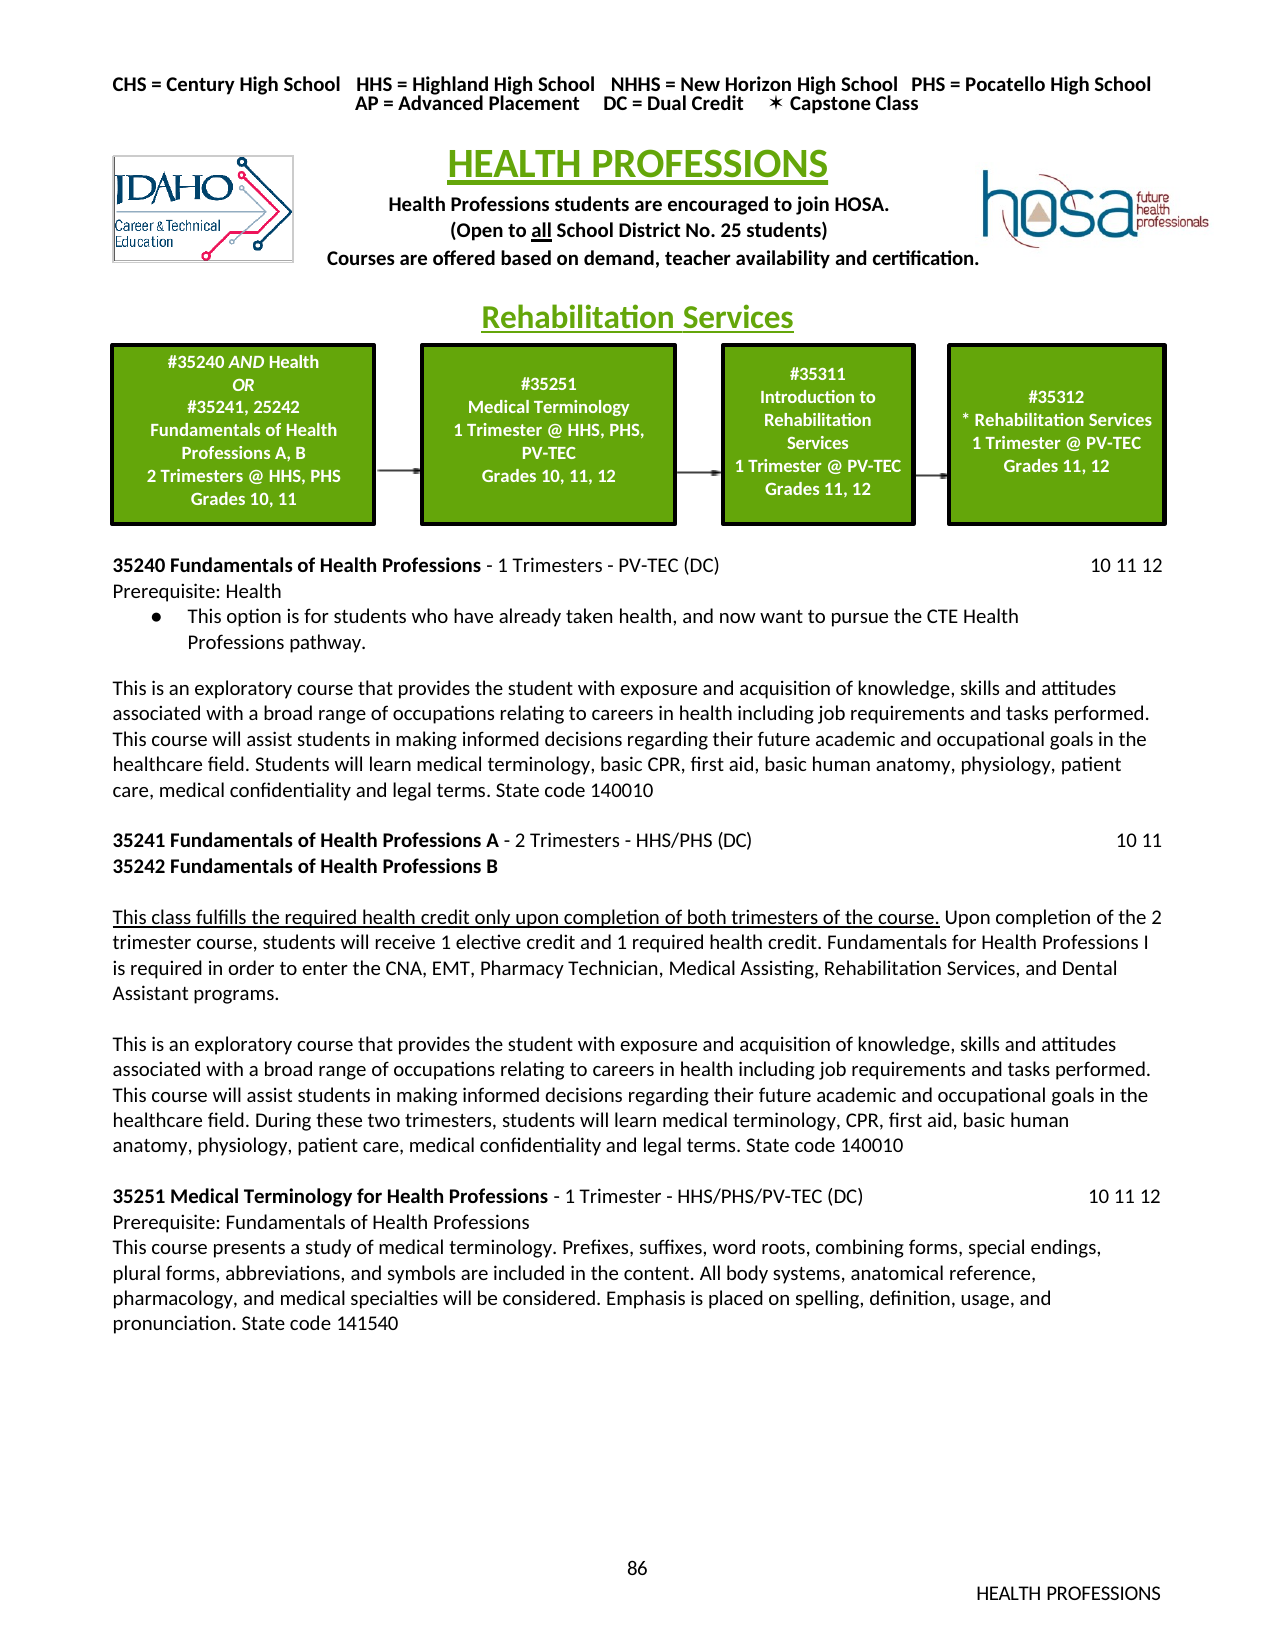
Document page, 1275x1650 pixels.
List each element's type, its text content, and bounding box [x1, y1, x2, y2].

text This is an exploratory course that provides the student with exposure and acquisition of knowledge, skills and attitudes associated with a broad range of occupations relating to careers in health including job requirements and tasks performed. This course will assist students in making informed decisions regarding their future academic and occupational goals in the healthcare field. Students will learn medical terminology, basic CPR, first aid, basic human anatomy, physiology, patient care, medical confidentiality and legal terms. State code 140010 [112, 675, 1163, 802]
text This class fulfills the required health credit only upon completion of both trimesters of the course. Upon completion of the 2 trimester course, students will receive 1 elective credit and 1 required health credit. Fundamentals for Health Professions I is required in order to enter the CNA, EMT, Pharmacy Technician, Medical Assisting, Rehabilitation Services, and Dental Assistant programs. [112, 904, 1163, 1006]
subtitle Courses are offered based on demand, teacher availability and certification. [54, 246, 1252, 271]
text This course presents a study of medical terminology. Prefixes, suffixes, word roots, combining forms, special endings, plural forms, abbreviations, and symbols are included in the content. All body systems, anatomical reference, pharmacology, and medical specialties will be considered. Emphasis is placed on spelling, definition, usage, and pronunciation. State code 141540 [112, 1234, 1153, 1336]
text 35251 Medical Terminology for Health Professions - 1 Trimester - HHS/PHS/PV-TEC (DC) 10 11 12 Prerequisite: Fundamentals of Health Professions [112, 1183, 1161, 1234]
text 35241 Fundamentals of Health Professions A - 2 Trimesters - HHS/PHS (DC) 10 11 [112, 828, 1252, 853]
picture [114, 157, 292, 261]
subtitle Rehabilitation Services [279, 296, 996, 337]
subtitle Health Professions students are encouraged to join HOSA. (Open to all School District No. 25 students) [374, 191, 904, 243]
picture [975, 162, 1214, 246]
text 35240 Fundamentals of Health Professions - 1 Trimesters - PV-TEC (DC) 10 11 12 Prerequisite: Health [112, 553, 1163, 603]
list This option is for students who have already taken health, and now want to pursue the CTE Health Professions pathway. [150, 603, 1116, 654]
picture [377, 468, 420, 474]
subtitle 35242 Fundamentals of Health Professions B [112, 853, 1252, 878]
picture [677, 470, 721, 476]
picture [916, 473, 947, 479]
text HEALTH PROFESSIONS [279, 137, 996, 187]
text This is an exploratory course that provides the student with exposure and acquisition of knowledge, skills and attitudes associated with a broad range of occupations relating to careers in health including job requirements and tasks performed. This course will assist students in making informed decisions regarding their future academic and occupational goals in the healthcare field. During these two trimesters, students will learn medical terminology, CPR, first aid, basic human anatomy, physiology, patient care, medical confidentiality and legal terms. State code 140010 [112, 1031, 1153, 1158]
